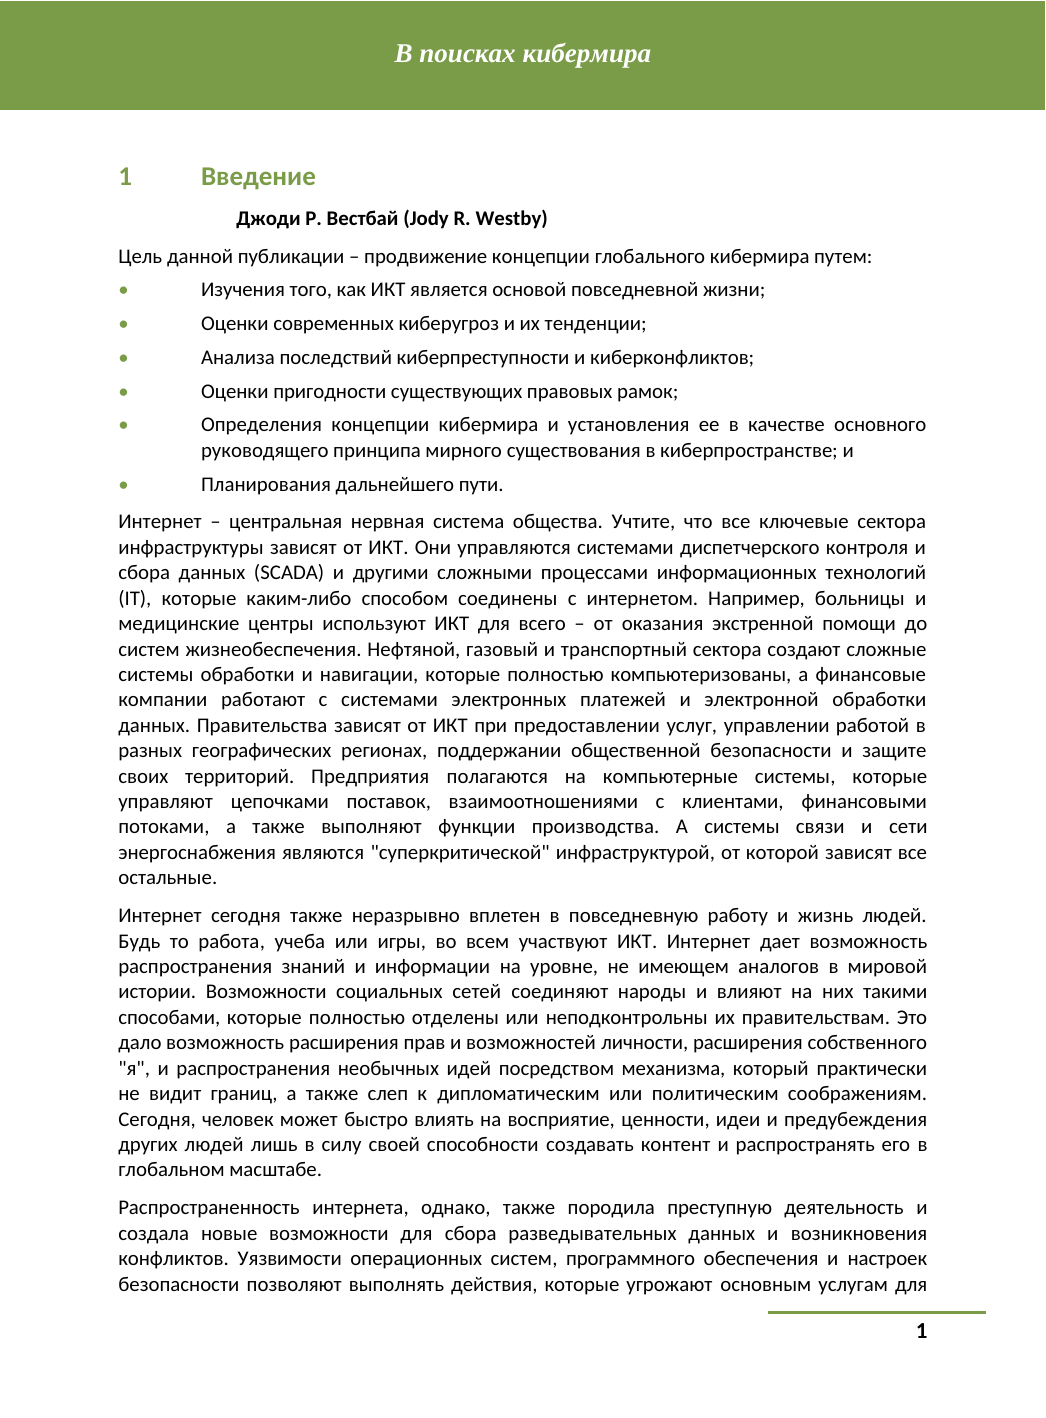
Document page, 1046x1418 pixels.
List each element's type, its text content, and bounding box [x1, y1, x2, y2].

text Интернет сегодня также неразрывно вплетен в повседневную работу и жизнь людей. Будь то работа, учеба или игры, во всем участвуют ИКТ. Интернет дает возможность распространения знаний и информации на уровне, не имеющем аналогов в мировой истории. Возможности социальных сетей соединяют народы и влияют на них такими способами, которые полностью отделены или неподконтрольны их правительствам. Это дало возможность расширения прав и возможностей личности, расширения собственного "я", и распространения необычных идей посредством механизма, который практически не видит границ, а также слеп к дипломатическим или политическим соображениям. Сегодня, человек может быстро влиять на восприятие, ценности, идеи и предубеждения других людей лишь в силу своей способности создавать контент и распространять его в глобальном масштабе. [118, 902, 927, 1182]
text • Анализа последствий киберпреступности и киберконфликтов; [118, 344, 927, 369]
text Джоди Р. Вестбай (Jody R. Westby) [118, 205, 927, 230]
text • Оценки пригодности существующих правовых рамок; [118, 378, 927, 403]
text • Определения концепции кибермира и установления ее в качестве основного руководящего принципа мирного существования в киберпространстве; и [118, 412, 927, 462]
text • Изучения того, как ИКТ является основой повседневной жизни; [118, 277, 927, 302]
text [118, 1194, 927, 1296]
text Цель данной публикации – продвижение концепции глобального кибермира путем: [118, 243, 927, 268]
text • Оценки современных киберугроз и их тенденции; [118, 310, 927, 336]
subtitle 1 Введение [118, 159, 927, 192]
text Интернет – центральная нервная система общества. Учтите, что все ключевые сектора инфраструктуры зависят от ИКТ. Они управляются системами диспетчерского контроля и сбора данных (SCADA) и другими сложными процессами информационных технологий (IT), которые каким-либо способом соединены с интернетом. Например, больницы и медицинские центры используют ИКТ для всего – от оказания экстренной помощи до систем жизнеобеспечения. Нефтяной, газовый и транспортный сектора создают сложные системы обработки и навигации, которые полностью компьютеризованы, а финансовые компании работают с системами электронных платежей и электронной обработки данных. Правительства зависят от ИКТ при предоставлении услуг, управлении работой в разных географических регионах, поддержании общественной безопасности и защите своих территорий. Предприятия полагаются на компьютерные системы, которые управляют цепочками поставок, взаимоотношениями с клиентами, финансовыми потоками, а также выполняют функции производства. А системы связи и сети энергоснабжения являются "суперкритической" инфраструктурой, от которой зависят все остальные. [118, 509, 927, 890]
text • Планирования дальнейшего пути. [118, 471, 927, 496]
